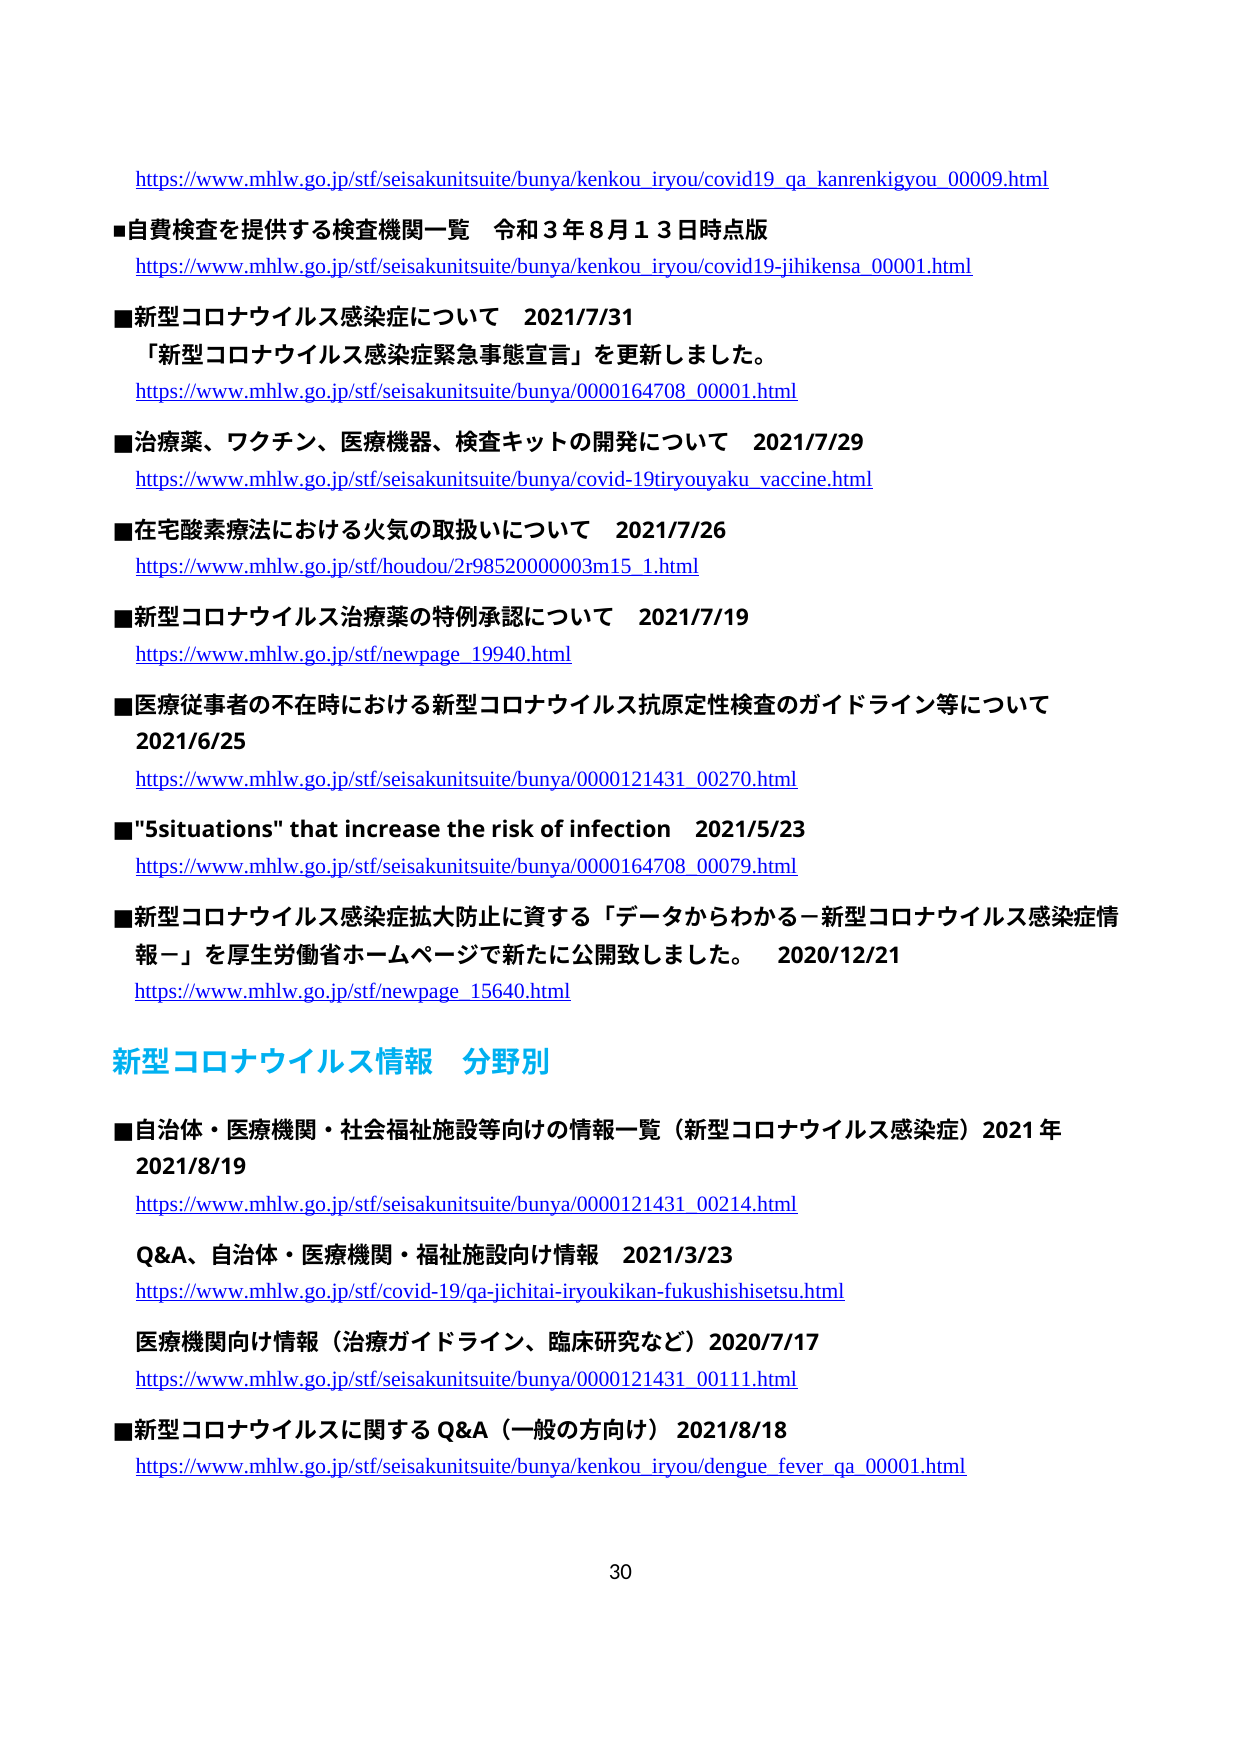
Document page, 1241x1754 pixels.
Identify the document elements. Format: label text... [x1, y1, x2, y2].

text 「新型コロナウイルス感染症緊急事態宣言」を更新しました。 [135, 335, 1128, 372]
text https://www.mhlw.go.jp/stf/newpage_19940.html [112, 635, 1128, 672]
text ■新型コロナウイルス治療薬の特例承認について 2021/7/19 [112, 597, 1128, 635]
text 新型コロナウイルス情報 分野別 [112, 1022, 1128, 1097]
text 医療機関向け情報（治療ガイドライン、臨床研究など）2020/7/17 [112, 1322, 1128, 1360]
text https://www.mhlw.go.jp/stf/newpage_15640.html [112, 972, 1128, 1010]
text https://www.mhlw.go.jp/stf/seisakunitsuite/bunya/covid-19tiryouyaku_vaccine.html [112, 460, 1128, 497]
text Q&A、自治体・医療機関・福祉施設向け情報 2021/3/23 [112, 1235, 1128, 1272]
text https://www.mhlw.go.jp/stf/seisakunitsuite/bunya/0000121431_00111.html [112, 1360, 1128, 1397]
text https://www.mhlw.go.jp/stf/seisakunitsuite/bunya/kenkou_iryou/dengue_fever_qa_00001.html [112, 1447, 1128, 1485]
text https://www.mhlw.go.jp/stf/covid-19/qa-jichitai-iryoukikan-fukushishisetsu.html [112, 1272, 1128, 1310]
text ■医療従事者の不在時における新型コロナウイルス抗原定性検査のガイドライン等について 2021/6/25 [112, 685, 1128, 760]
text https://www.mhlw.go.jp/stf/seisakunitsuite/bunya/0000164708_00001.html [112, 372, 1128, 410]
text https://www.mhlw.go.jp/stf/houdou/2r98520000003m15_1.html [112, 547, 1128, 585]
text ■在宅酸素療法における火気の取扱いについて 2021/7/26 [112, 510, 1128, 547]
text ■新型コロナウイルス感染症拡大防止に資する「データからわかる－新型コロナウイルス感染症情報－」を厚生労働省ホームページで新たに公開致しました。 2020/12/21 [112, 897, 1128, 972]
text ■治療薬、ワクチン、医療機器、検査キットの開発について 2021/7/29 [112, 422, 1128, 460]
text https://www.mhlw.go.jp/stf/seisakunitsuite/bunya/0000121431_00214.html [112, 1185, 1128, 1222]
text ■自費検査を提供する検査機関一覧 令和３年８月１３日時点版 [112, 210, 1128, 247]
text https://www.mhlw.go.jp/stf/seisakunitsuite/bunya/0000164708_00079.html [112, 847, 1128, 885]
text ■新型コロナウイルス感染症について 2021/7/31 [112, 297, 1128, 335]
text https://www.mhlw.go.jp/stf/seisakunitsuite/bunya/kenkou_iryou/covid19_qa_kanrenkigyou_00009.html [135, 160, 1128, 197]
text ■自治体・医療機関・社会福祉施設等向けの情報一覧（新型コロナウイルス感染症）2021年 2021/8/19 [112, 1110, 1128, 1185]
text ■新型コロナウイルスに関するQ&A（一般の方向け） 2021/8/18 [112, 1410, 1128, 1447]
text https://www.mhlw.go.jp/stf/seisakunitsuite/bunya/kenkou_iryou/covid19-jihikensa_00001.html [112, 247, 1128, 285]
text https://www.mhlw.go.jp/stf/seisakunitsuite/bunya/0000121431_00270.html [112, 760, 1128, 797]
text ■"5situations" that increase the risk of infection 2021/5/23 [112, 810, 1128, 847]
